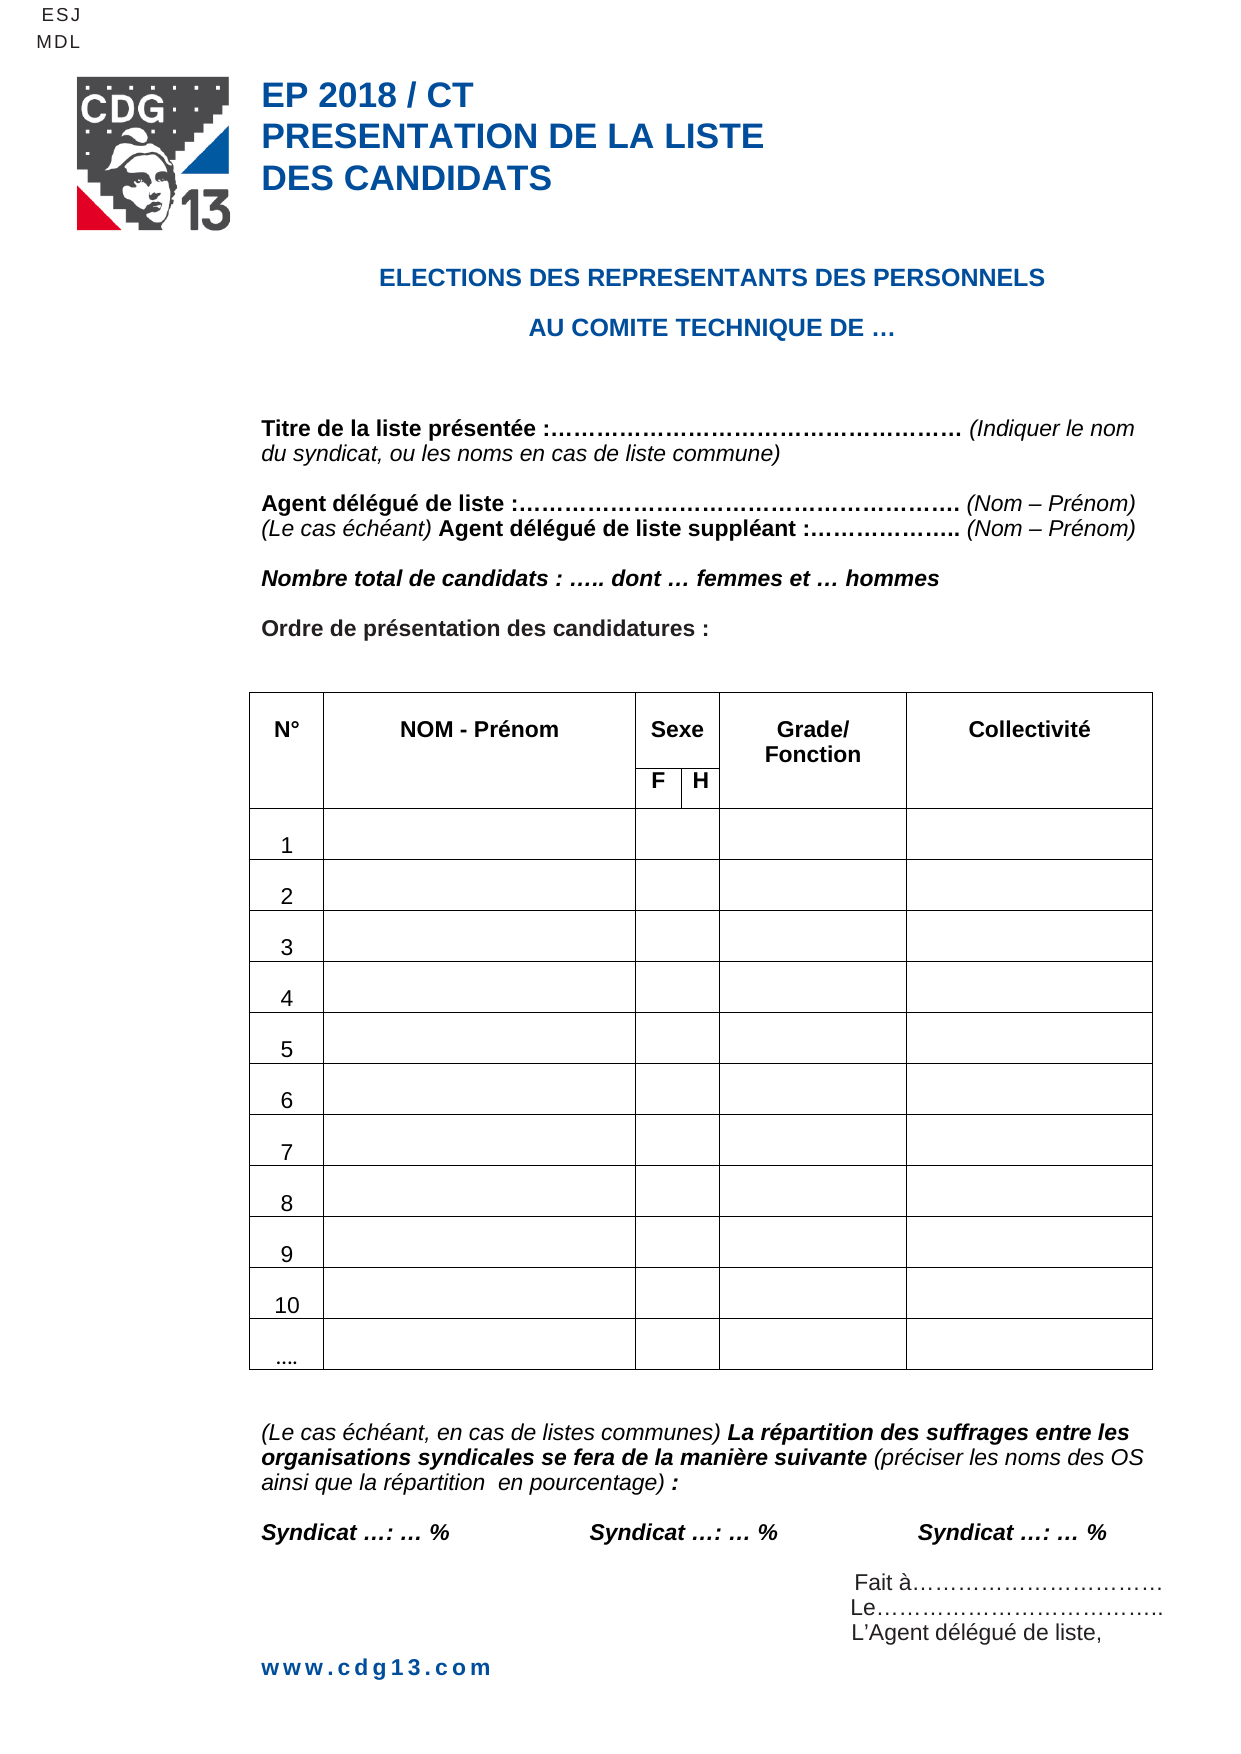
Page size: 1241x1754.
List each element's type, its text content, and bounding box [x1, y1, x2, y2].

text ELECTIONS DES REPRESENTANTS DES PERSONNELS [261, 267, 1163, 292]
table_cell [636, 1217, 719, 1267]
table_cell [720, 1013, 906, 1063]
table_cell H [682, 769, 719, 808]
table_cell [324, 860, 635, 910]
table_cell [636, 1064, 719, 1114]
table_cell [907, 1319, 1152, 1369]
table_cell [907, 809, 1152, 859]
table_cell [324, 1064, 635, 1114]
table_cell 1 [250, 809, 323, 859]
table_cell [636, 809, 719, 859]
table_cell 9 [250, 1217, 323, 1267]
table_cell [720, 1319, 906, 1369]
table_cell 7 [250, 1115, 323, 1165]
table_cell F [636, 769, 681, 808]
table_header NOM - Prénom [324, 693, 635, 808]
text AU COMITE TECHNIQUE DE … [261, 317, 1163, 342]
table_cell …. [250, 1319, 323, 1369]
table_cell 5 [250, 1013, 323, 1063]
table_cell [636, 911, 719, 961]
table_cell [720, 1064, 906, 1114]
table_cell [324, 1013, 635, 1063]
table_cell [324, 1166, 635, 1216]
table_cell [720, 1166, 906, 1216]
table_cell [636, 1115, 719, 1165]
table_cell [324, 911, 635, 961]
table_cell [636, 962, 719, 1012]
table_cell [720, 860, 906, 910]
table_cell [324, 1115, 635, 1165]
table_cell [636, 860, 719, 910]
text Le……………………………….. [273, 1595, 1163, 1620]
table_cell [720, 1217, 906, 1267]
text L’Agent délégué de liste, [851, 1620, 1163, 1645]
text Titre de la liste présentée :……………………………………………… (Indiquer le nom du syndicat, ou les noms en cas de liste commune) [261, 417, 1163, 467]
table_header Grade/Fonction [720, 693, 906, 808]
table_cell [907, 1217, 1152, 1267]
table_cell 4 [250, 962, 323, 1012]
table_cell [324, 1217, 635, 1267]
table_cell [324, 809, 635, 859]
table_cell [636, 1013, 719, 1063]
table_cell [720, 962, 906, 1012]
table_cell 10 [250, 1268, 323, 1318]
table_cell [720, 809, 906, 859]
table_cell [907, 1166, 1152, 1216]
table_cell [907, 962, 1152, 1012]
table_cell 6 [250, 1064, 323, 1114]
table_cell [720, 911, 906, 961]
picture [76, 76, 231, 231]
table_header N° [250, 693, 323, 808]
table_cell [907, 911, 1152, 961]
table_cell [636, 1268, 719, 1318]
text Agent délégué de liste :…………………………………………………. (Nom – Prénom) [261, 492, 1163, 517]
table_cell [324, 1268, 635, 1318]
table_cell 3 [250, 911, 323, 961]
text (Le cas échéant, en cas de listes communes) La répartition des suffrages entre les organisations syndicales se fera de la manière suivante (préciser les noms des OS ainsi que la répartition en pourcentage) : [261, 1420, 1163, 1495]
table_cell [720, 1268, 906, 1318]
table_cell [324, 962, 635, 1012]
table_cell 8 [250, 1166, 323, 1216]
text Nombre total de candidats : ….. dont … femmes et … hommes [261, 567, 1163, 592]
table_cell [720, 1115, 906, 1165]
table_cell [636, 1166, 719, 1216]
text Fait à…………………………… [261, 1570, 1163, 1595]
table_cell [324, 1319, 635, 1369]
table_cell [907, 1013, 1152, 1063]
table_cell [907, 860, 1152, 910]
text (Le cas échéant) Agent délégué de liste suppléant :……………….. (Nom – Prénom) [261, 517, 1163, 542]
table_cell 2 [250, 860, 323, 910]
table_cell [907, 1115, 1152, 1165]
text Ordre de présentation des candidatures : [261, 617, 1163, 642]
table_cell [636, 1319, 719, 1369]
table_cell [907, 1064, 1152, 1114]
table_header Collectivité [907, 693, 1152, 808]
table_cell [907, 1268, 1152, 1318]
text Syndicat …: … % Syndicat …: … % Syndicat …: … % [261, 1520, 1163, 1545]
table_header Sexe [636, 693, 719, 768]
